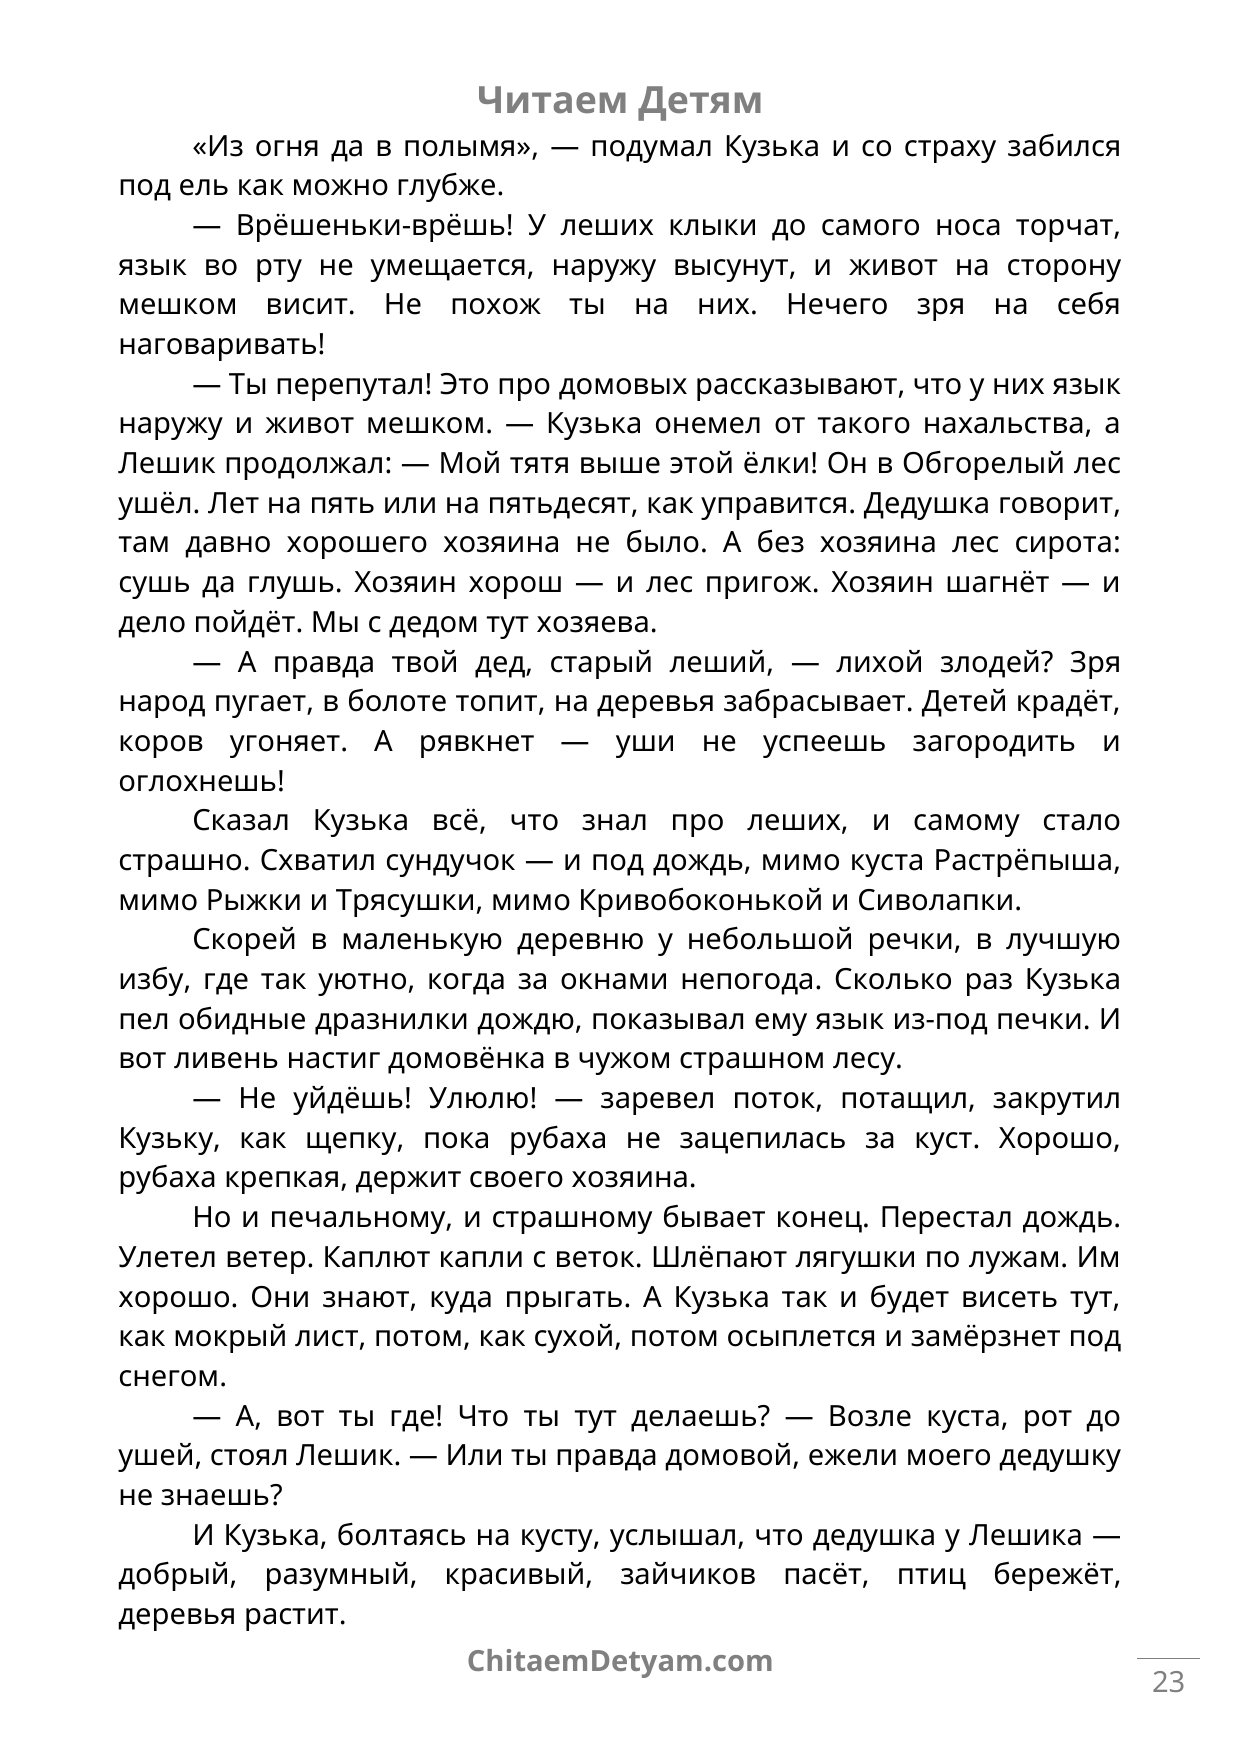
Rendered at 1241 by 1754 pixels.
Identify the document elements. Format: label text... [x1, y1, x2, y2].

text Сказал Кузька всё, что знал про леших, и самому стало страшно. Схватил сундучок — и под дождь, мимо куста Растрёпыша, мимо Рыжки и Трясушки, мимо Кривобоконькой и Сиволапки. [118, 799, 1122, 919]
text — А, вот ты где! Что ты тут делаешь? — Возле куста, рот до ушей, стоял Лешик. — Или ты правда домовой, ежели моего дедушку не знаешь? [118, 1395, 1122, 1514]
text «Из огня да в полымя», — подумал Кузька и со страху забился под ель как можно глубже. [118, 125, 1122, 204]
text — Не уйдёшь! Улюлю! — заревел поток, потащил, закрутил Кузьку, как щепку, пока рубаха не зацепилась за куст. Хорошо, рубаха крепкая, держит своего хозяина. [118, 1077, 1122, 1196]
text И Кузька, болтаясь на кусту, услышал, что дедушка у Лешика — добрый, разумный, красивый, зайчиков пасёт, птиц бережёт, деревья растит. [118, 1514, 1122, 1633]
text — Ты перепутал! Это про домовых рассказывают, что у них язык наружу и живот мешком. — Кузька онемел от такого нахальства, а Лешик продолжал: — Мой тятя выше этой ёлки! Он в Обгорелый лес ушёл. Лет на пять или на пятьдесят, как управится. Дедушка говорит, там давно хорошего хозяина не было. А без хозяина лес сирота: сушь да глушь. Хозяин хорош — и лес пригож. Хозяин шагнёт — и дело пойдёт. Мы с дедом тут хозяева. [118, 363, 1122, 641]
text Но и печальному, и страшному бывает конец. Перестал дождь. Улетел ветер. Каплют капли с веток. Шлёпают лягушки по лужам. Им хорошо. Они знают, куда прыгать. А Кузька так и будет висеть тут, как мокрый лист, потом, как сухой, потом осыплется и замёрзнет под снегом. [118, 1196, 1122, 1395]
text — А правда твой дед, старый леший, — лихой злодей? Зря народ пугает, в болоте топит, на деревья забрасывает. Детей крадёт, коров угоняет. А рявкнет — уши не успеешь загородить и оглохнешь! [118, 641, 1122, 799]
text — Врёшеньки-врёшь! У леших клыки до самого носа торчат, язык во рту не умещается, наружу высунут, и живот на сторону мешком висит. Не похож ты на них. Нечего зря на себя наговаривать! [118, 204, 1122, 363]
text Скорей в маленькую деревню у небольшой речки, в лучшую избу, где так уютно, когда за окнами непогода. Сколько раз Кузька пел обидные дразнилки дождю, показывал ему язык из-под печки. И вот ливень настиг домовёнка в чужом страшном лесу. [118, 919, 1122, 1077]
